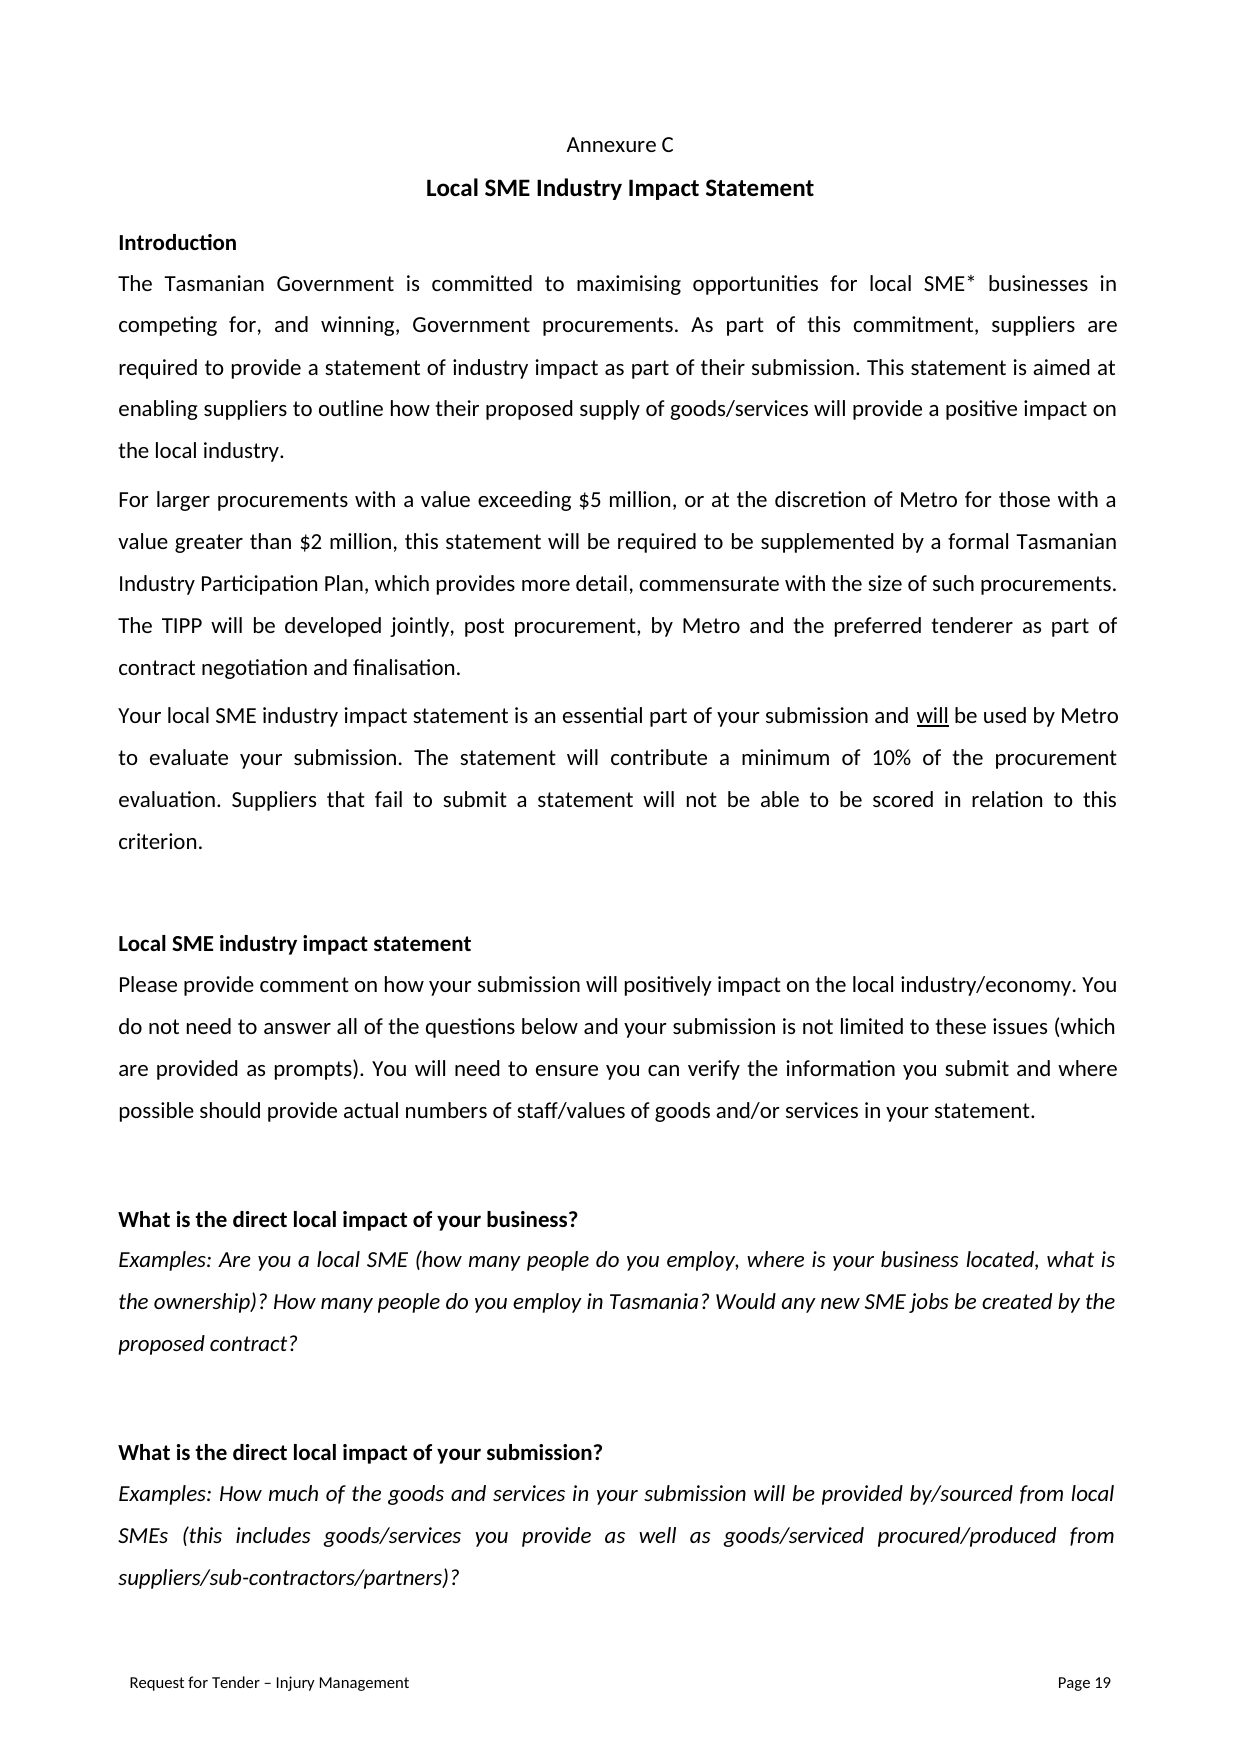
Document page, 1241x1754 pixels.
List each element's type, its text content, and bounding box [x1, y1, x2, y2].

text Your local SME industry impact statement is an essential part of your submission and will be used by Metro to evaluate your submission. The statement will contribute a minimum of 10% of the procurement evaluation. Suppliers that fail to submit a statement will not be able to be scored in relation to this criterion. [118, 701, 1119, 855]
text Local SME Industry Impact Statement [118, 173, 1122, 203]
text What is the direct local impact of your submission? [118, 1438, 1119, 1466]
text The Tasmanian Government is committed to maximising opportunities for local SME* businesses in competing for, and winning, Government procurements. As part of this commitment, suppliers are required to provide a statement of industry impact as part of their submission. This statement is aimed at enabling suppliers to outline how their proposed supply of goods/services will provide a positive impact on the local industry. [118, 269, 1119, 464]
text For larger procurements with a value exceeding $5 million, or at the discretion of Metro for those with a value greater than $2 million, this statement will be required to be supplemented by a formal Tasmanian Industry Participation Plan, which provides more detail, commensurate with the size of such procurements. The TIPP will be developed jointly, post procurement, by Metro and the preferred tenderer as part of contract negotiation and finalisation. [118, 485, 1119, 681]
text Please provide comment on how your submission will positively impact on the local industry/economy. You do not need to answer all of the questions below and your submission is not limited to these issues (which are provided as prompts). You will need to ensure you can verify the information you submit and where possible should provide actual numbers of staff/values of goods and/or services in your statement. [118, 970, 1119, 1124]
text Introduction [118, 228, 1119, 256]
text Local SME industry impact statement [118, 929, 1119, 958]
text Examples: How much of the goods and services in your submission will be provided by/sourced from local SMEs (this includes goods/services you provide as well as goods/serviced procured/produced from suppliers/sub-contractors/partners)? [118, 1479, 1119, 1591]
text What is the direct local impact of your business? [118, 1205, 1119, 1233]
text Examples: Are you a local SME (how many people do you employ, where is your business located, what is the ownership)? How many people do you employ in Tasmania? Would any new SME jobs be created by the proposed contract? [118, 1246, 1119, 1357]
